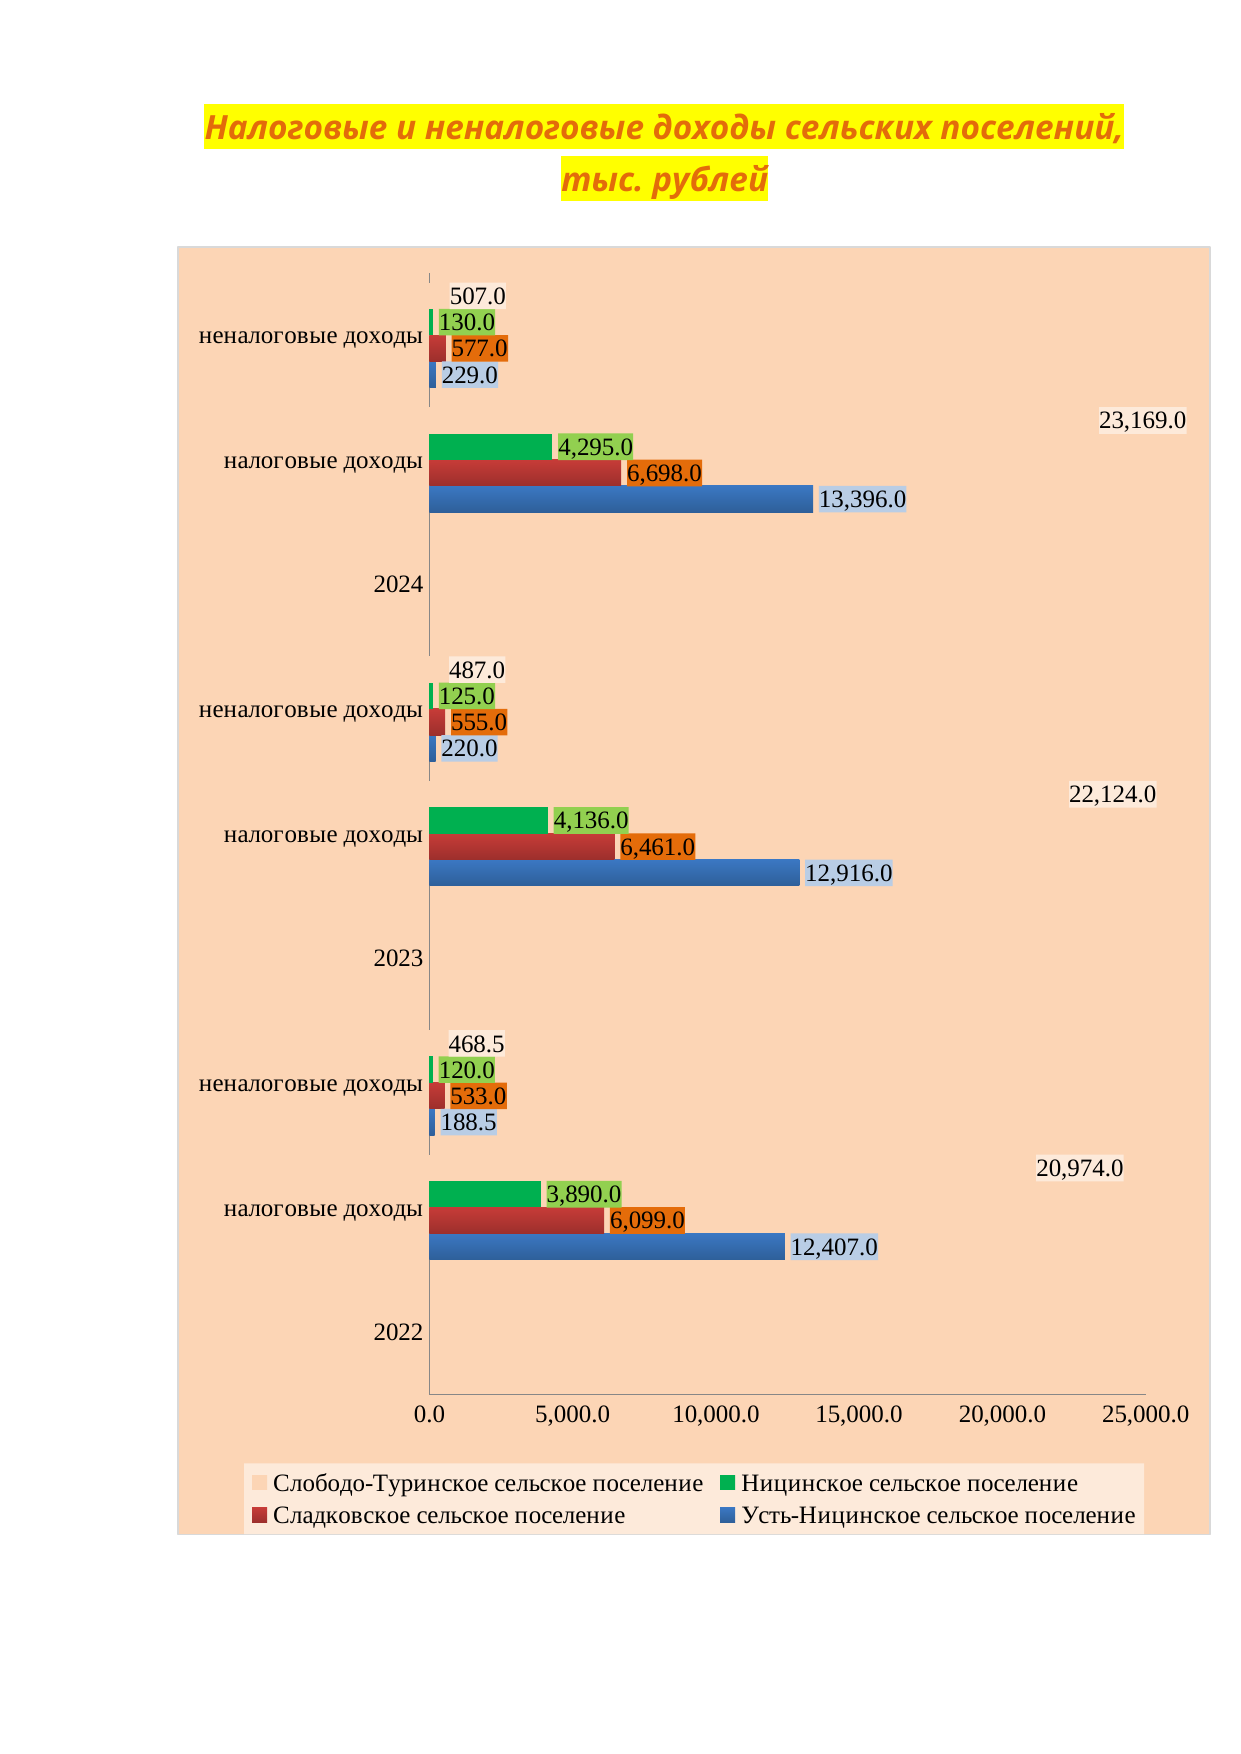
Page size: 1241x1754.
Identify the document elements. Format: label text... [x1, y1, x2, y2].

text Налоговые и неналоговые доходы сельских поселений, тыс. рублей [177, 103, 1152, 201]
